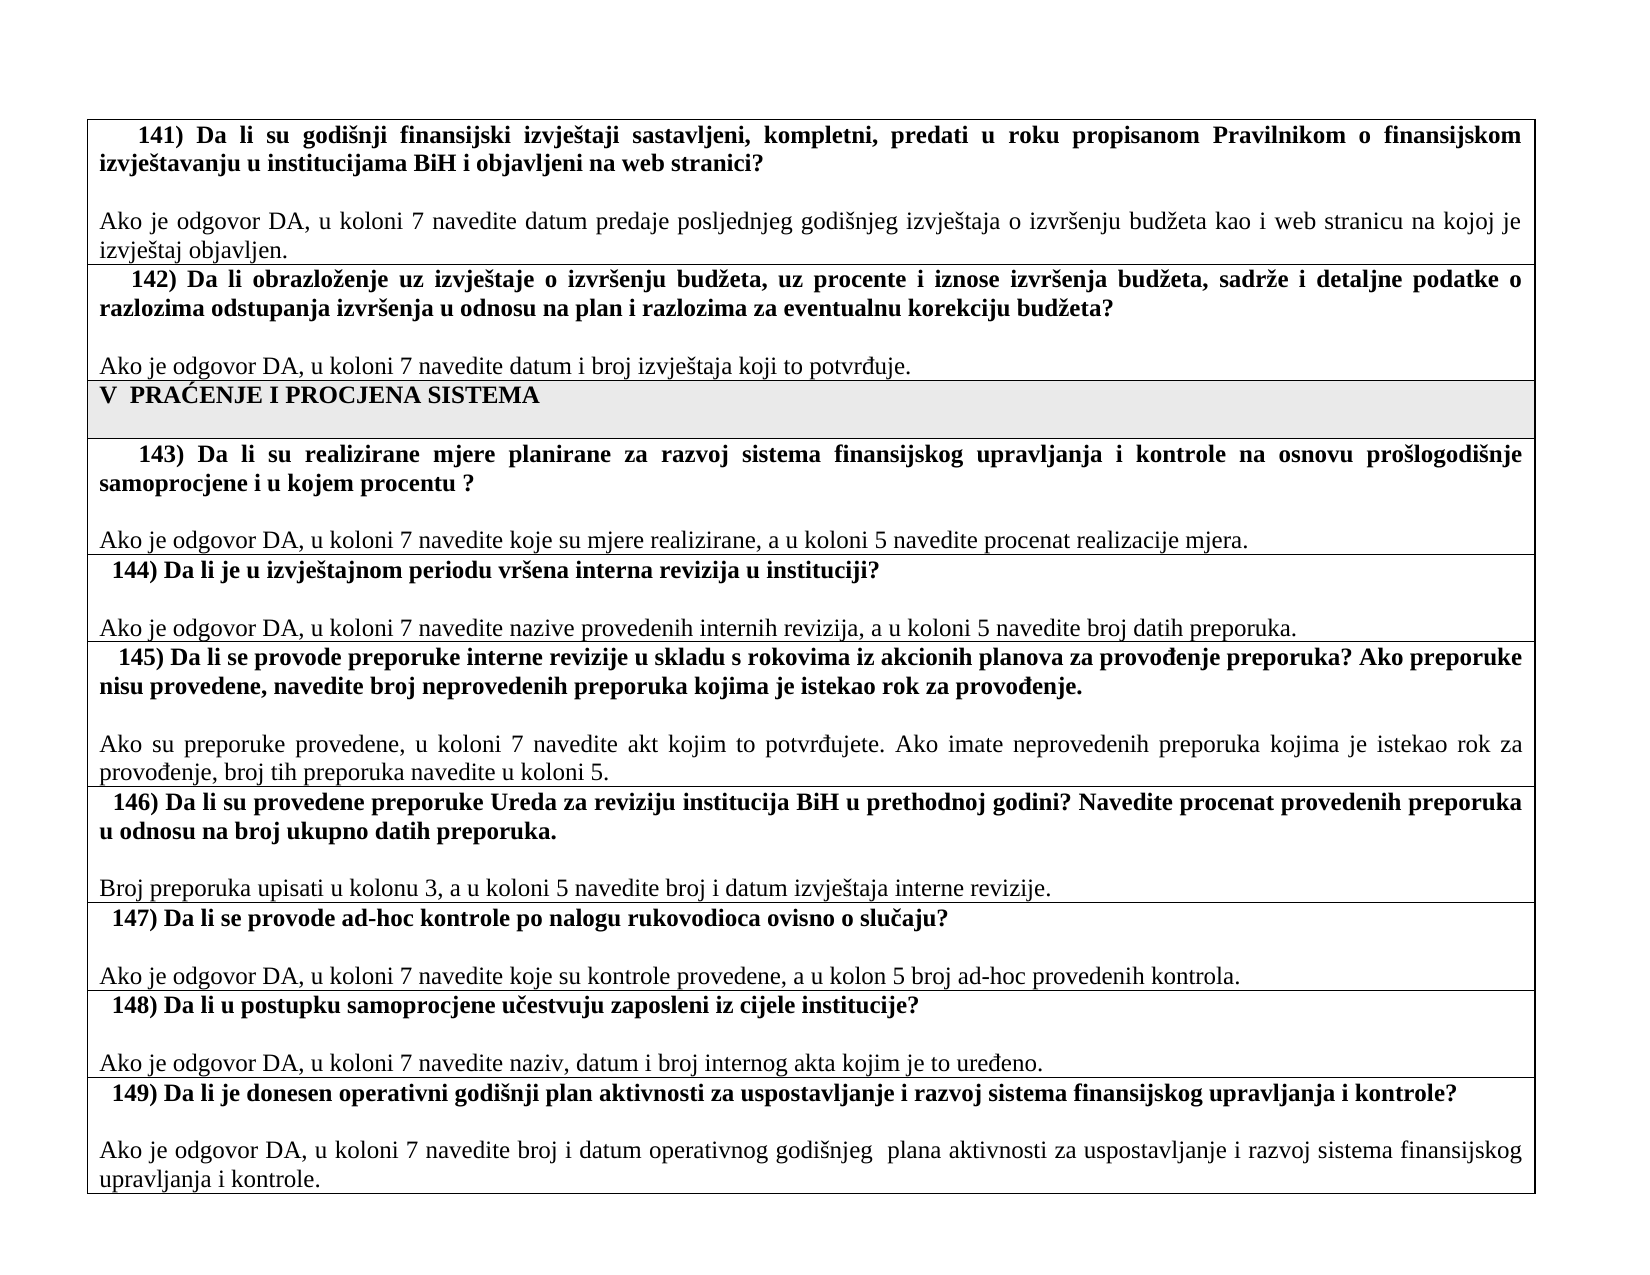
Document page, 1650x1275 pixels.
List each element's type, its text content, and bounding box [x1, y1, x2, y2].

table_cell 142) Da li obrazloženje uz izvještaje o izvršenju budžeta, uz procente i iznose izvršenja budžeta, sadrže i detaljne podatke o razlozima odstupanja izvršenja u odnosu na plan i razlozima za eventualnu korekciju budžeta? Ako je odgovor DA, u koloni 7 navedite datum i broj izvještaja koji to potvrđuje. [88, 265, 1534, 379]
table_cell V PRAĆENJE I PROCJENA SISTEMA [88, 381, 1534, 438]
table_cell 144) Da li je u izvještajnom periodu vršena interna revizija u instituciji? Ako je odgovor DA, u koloni 7 navedite nazive provedenih internih revizija, a u koloni 5 navedite broj datih preporuka. [88, 555, 1534, 641]
table_cell 141) Da li su godišnji finansijski izvještaji sastavljeni, kompletni, predati u roku propisanom Pravilnikom o finansijskom izvještavanju u institucijama BiH i objavljeni na web stranici? Ako je odgovor DA, u koloni 7 navedite datum predaje posljednjeg godišnjeg izvještaja o izvršenju budžeta kao i web stranicu na kojoj je izvještaj objavljen. [88, 120, 1534, 263]
table_cell 145) Da li se provode preporuke interne revizije u skladu s rokovima iz akcionih planova za provođenje preporuka? Ako preporuke nisu provedene, navedite broj neprovedenih preporuka kojima je istekao rok za provođenje. Ako su preporuke provedene, u koloni 7 navedite akt kojim to potvrđujete. Ako imate neprovedenih preporuka kojima je istekao rok za provođenje, broj tih preporuka navedite u koloni 5. [88, 642, 1534, 786]
table_cell 149) Da li je donesen operativni godišnji plan aktivnosti za uspostavljanje i razvoj sistema finansijskog upravljanja i kontrole? Ako je odgovor DA, u koloni 7 navedite broj i datum operativnog godišnjeg plana aktivnosti za uspostavljanje i razvoj sistema finansijskog upravljanja i kontrole. [88, 1078, 1534, 1193]
table_cell 148) Da li u postupku samoprocjene učestvuju zaposleni iz cijele institucije? Ako je odgovor DA, u koloni 7 navedite naziv, datum i broj internog akta kojim je to uređeno. [88, 991, 1534, 1077]
table_cell 146) Da li su provedene preporuke Ureda za reviziju institucija BiH u prethodnoj godini? Navedite procenat provedenih preporuka u odnosu na broj ukupno datih preporuka. Broj preporuka upisati u kolonu 3, a u koloni 5 navedite broj i datum izvještaja interne revizije. [88, 787, 1534, 902]
table_cell 147) Da li se provode ad-hoc kontrole po nalogu rukovodioca ovisno o slučaju? Ako je odgovor DA, u koloni 7 navedite koje su kontrole provedene, a u kolon 5 broj ad-hoc provedenih kontrola. [88, 903, 1534, 989]
table_cell 143) Da li su realizirane mjere planirane za razvoj sistema finansijskog upravljanja i kontrole na osnovu prošlogodišnje samoprocjene i u kojem procentu ? Ako je odgovor DA, u koloni 7 navedite koje su mjere realizirane, a u koloni 5 navedite procenat realizacije mjera. [88, 439, 1534, 554]
